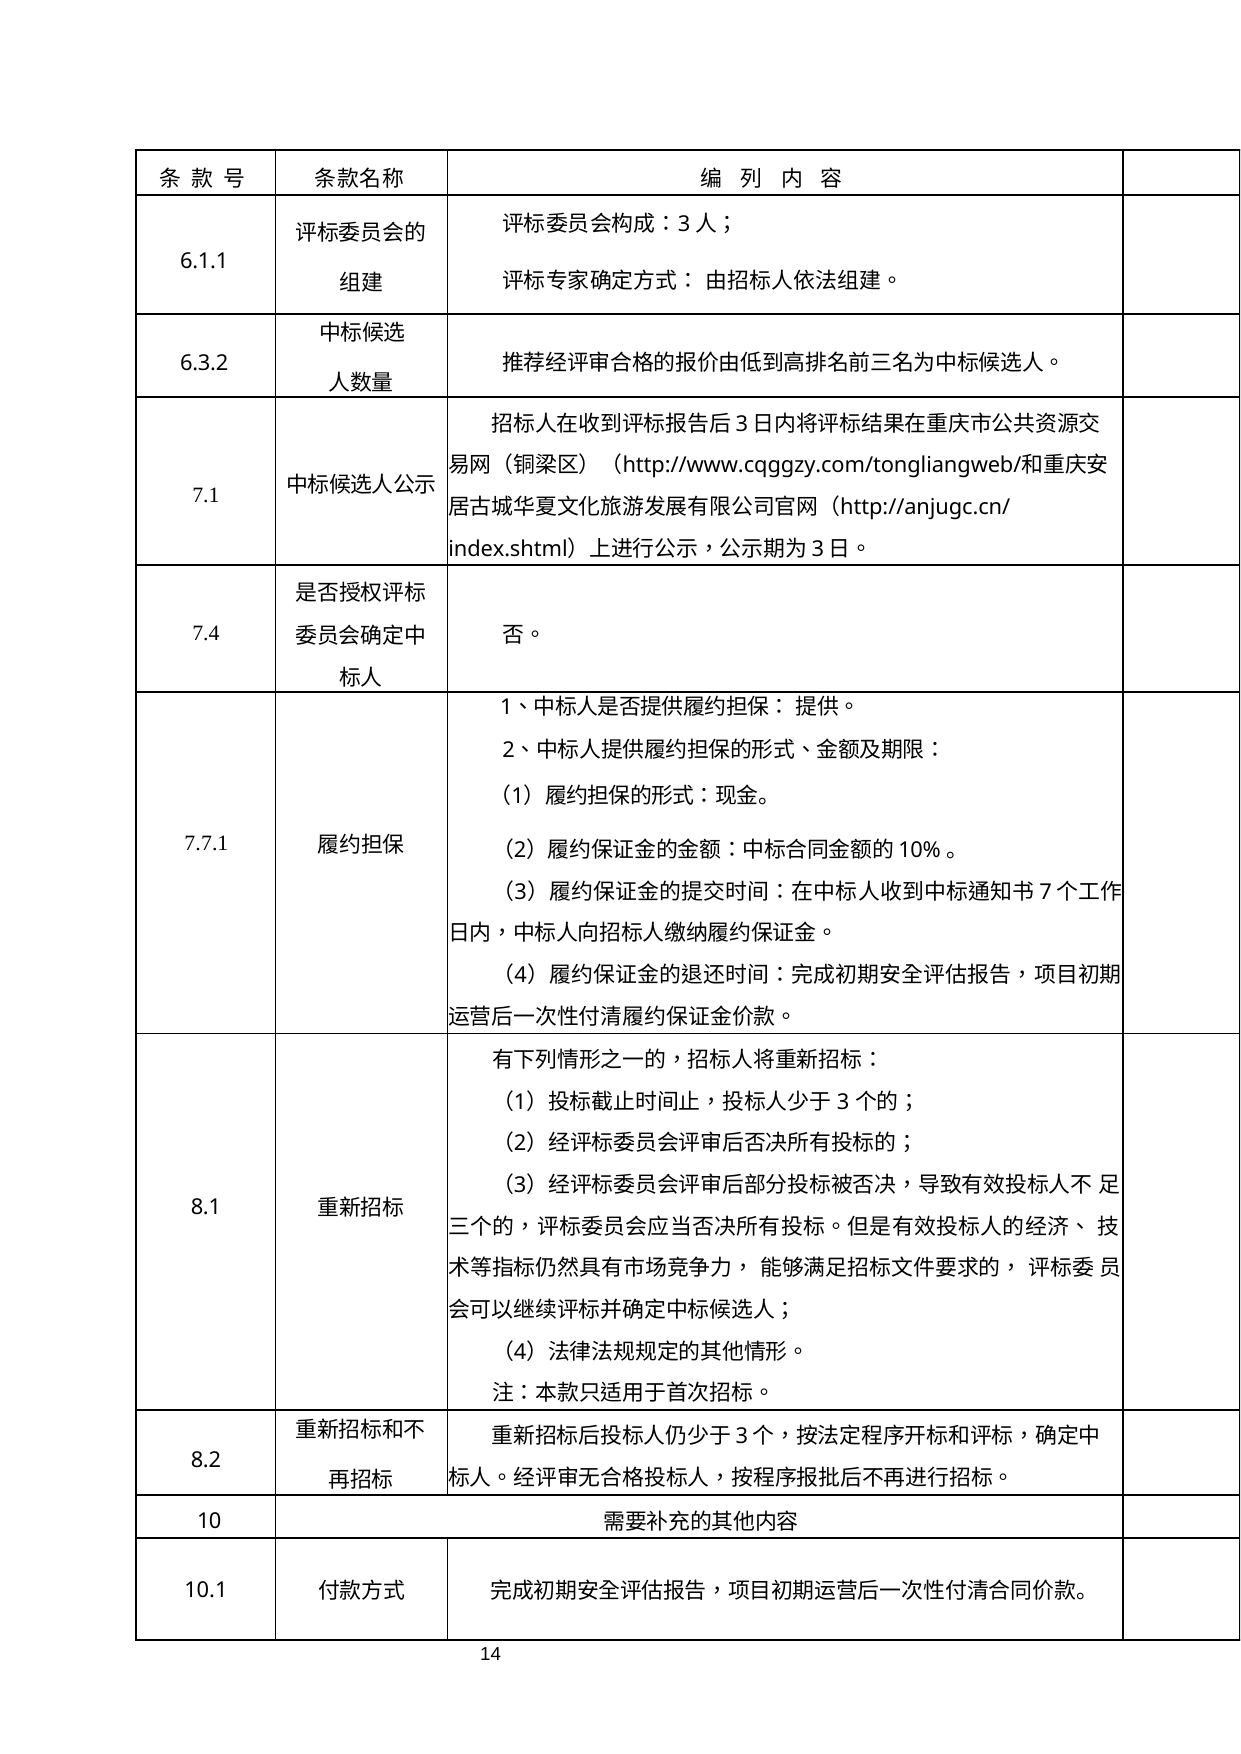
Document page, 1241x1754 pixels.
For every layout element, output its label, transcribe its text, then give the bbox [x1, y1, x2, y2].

table_cell [1124, 693, 1239, 1032]
table_header 编 列 内 容 [448, 151, 1122, 194]
table_cell 否。 [448, 566, 1122, 691]
table_cell [1124, 1034, 1239, 1409]
table_cell 6.1.1 [137, 196, 275, 313]
table_cell [1124, 1496, 1239, 1537]
table_cell 需要补充的其他内容 [276, 1496, 1122, 1537]
table_cell 重新招标 [276, 1034, 447, 1409]
table_cell 7.4 [137, 566, 275, 691]
table_cell [1124, 398, 1239, 564]
table_cell 10.1 [137, 1539, 275, 1639]
table_cell 7.7.1 [137, 693, 275, 1032]
table_cell [1124, 1539, 1239, 1639]
table_header 条 款 号 [137, 151, 275, 194]
table_cell 1、中标人是否提供履约担保： 提供。 2、中标人提供履约担保的形式、金额及期限： （1）履约担保的形式：现金。 （2）履约保证金的金额：中标合同金额的10% 。 （3）履约保证金的提交时间：在中标人收到中标通知书7个工作日内，中标人向招标人缴纳履约保证金。 （4）履约保证金的退还时间：完成初期安全评估报告，项目初期运营后一次性付清履约保证金价款。 [448, 693, 1122, 1032]
table_cell 重新招标后投标人仍少于3个，按法定程序开标和评标，确定中标人。经评审无合格投标人，按程序报批后不再进行招标。 [448, 1411, 1122, 1494]
table_cell 是否授权评标 委员会确定中 标人 [276, 566, 447, 691]
table_cell 招标人在收到评标报告后3日内将评标结果在重庆市公共资源交易网（铜梁区）（http://www.cqggzy.com/tongliangweb/和重庆安居古城华夏文化旅游发展有限公司官网（http://anjugc.cn/index.shtml）上进行公示，公示期为3日。 [448, 398, 1122, 564]
table_cell 付款方式 [276, 1539, 447, 1639]
table_cell 中标候选人公示 [276, 398, 447, 564]
table_header 条款名称 [276, 151, 447, 194]
table_header [1124, 151, 1239, 194]
table_cell 7.1 [137, 398, 275, 564]
table_cell 中标候选 人数量 [276, 315, 447, 396]
table_cell 10 [137, 1496, 275, 1537]
table_cell [1124, 1411, 1239, 1494]
table_cell 有下列情形之一的，招标人将重新招标： （1）投标截止时间止，投标人少于 3 个的； （2）经评标委员会评审后否决所有投标的； （3）经评标委员会评审后部分投标被否决，导致有效投标人不 足三个的，评标委员会应当否决所有投标。但是有效投标人的经济、 技术等指标仍然具有市场竞争力， 能够满足招标文件要求的， 评标委 员会可以继续评标并确定中标候选人； （4）法律法规规定的其他情形。 注：本款只适用于首次招标。 [448, 1034, 1122, 1409]
table_cell 8.1 [137, 1034, 275, 1409]
table_cell 8.2 [137, 1411, 275, 1494]
table_cell 6.3.2 [137, 315, 275, 396]
table_cell 完成初期安全评估报告，项目初期运营后一次性付清合同价款。 [448, 1539, 1122, 1639]
table_cell 重新招标和不 再招标 [276, 1411, 447, 1494]
table_cell [1124, 315, 1239, 396]
table_cell [1124, 566, 1239, 691]
table_cell 推荐经评审合格的报价由低到高排名前三名为中标候选人。 [448, 315, 1122, 396]
table_cell 评标委员会的 组建 [276, 196, 447, 313]
table_cell 履约担保 [276, 693, 447, 1032]
table_cell [1124, 196, 1239, 313]
table_cell 评标委员会构成：3人； 评标专家确定方式： 由招标人依法组建。 [448, 196, 1122, 313]
